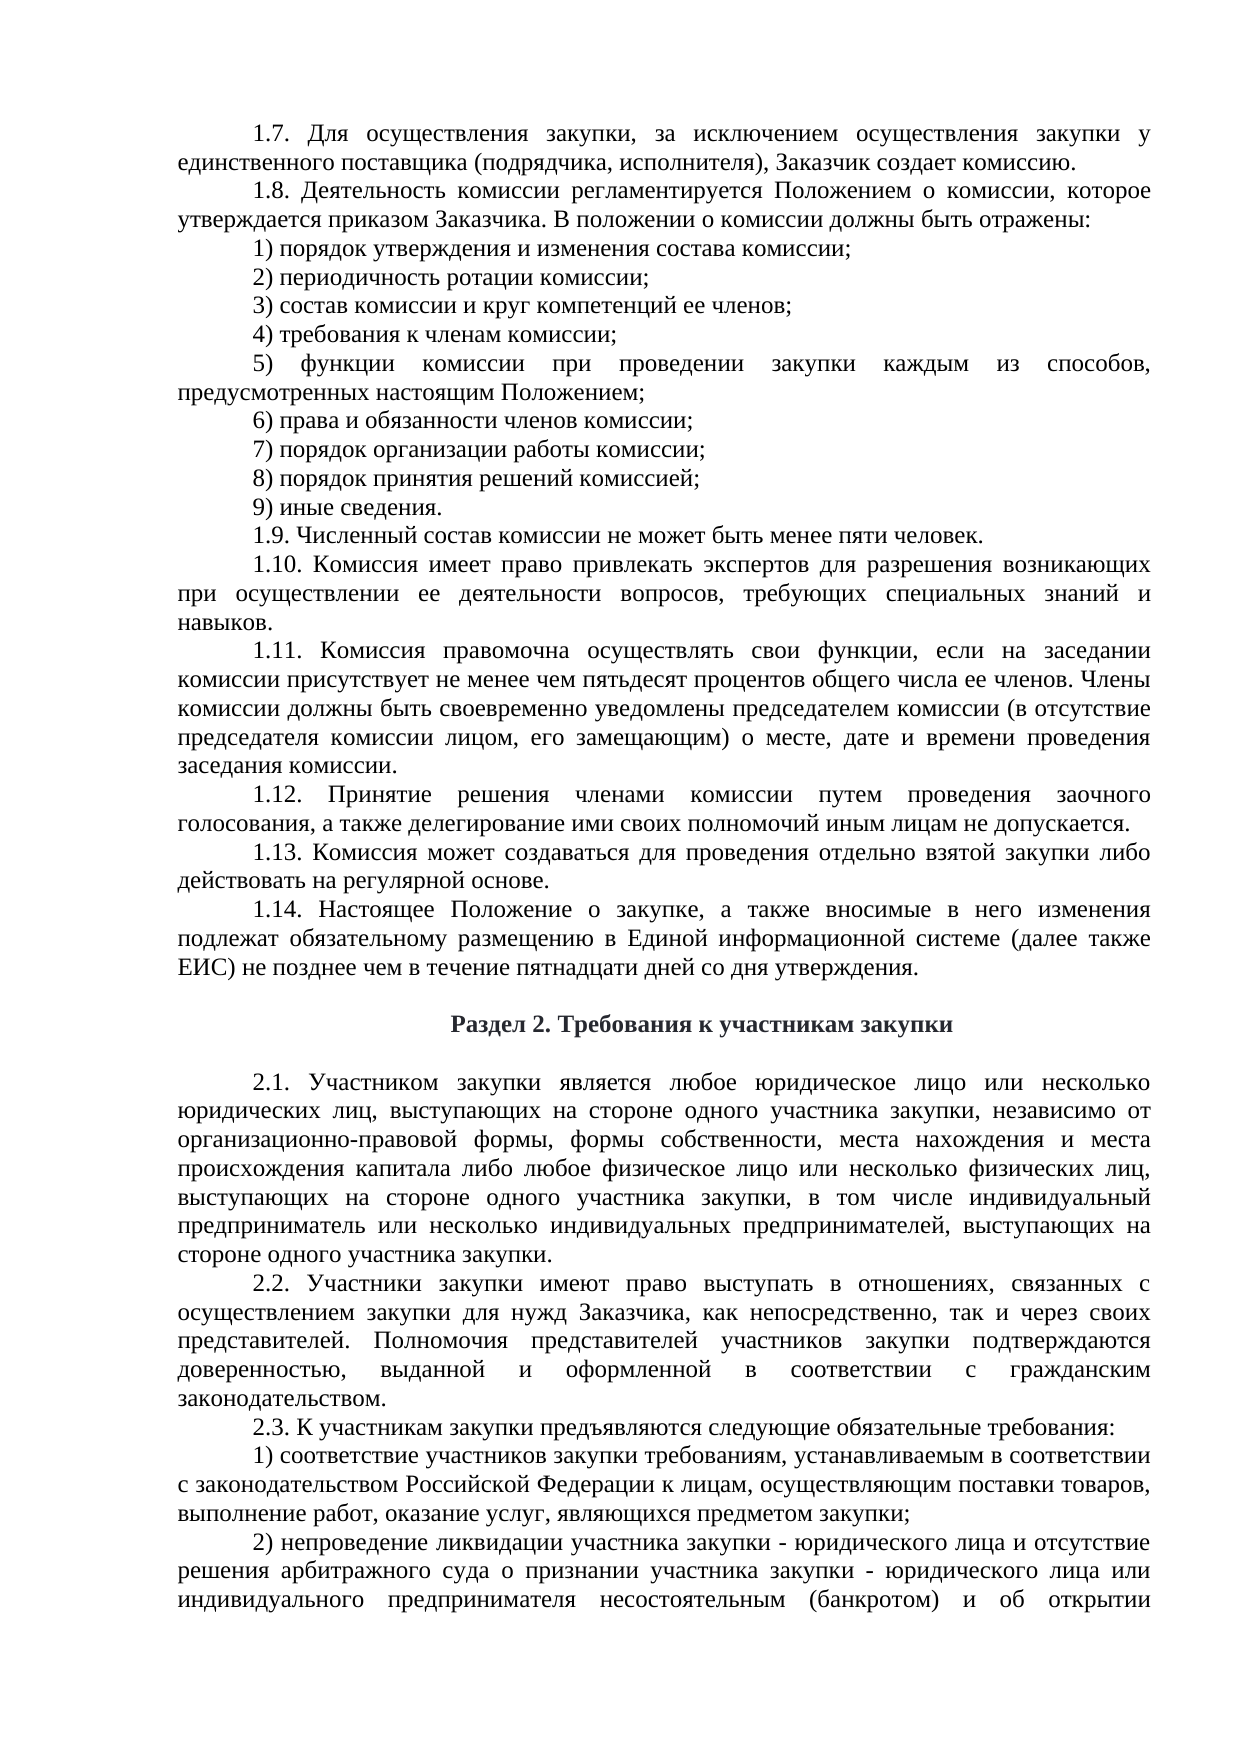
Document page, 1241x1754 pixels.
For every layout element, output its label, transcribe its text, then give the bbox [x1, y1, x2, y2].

text 1.7. Для осуществления закупки, за исключением осуществления закупки у единственного поставщика (подрядчика, исполнителя), Заказчик создает комиссию. [177, 118, 1152, 176]
text 1.8. Деятельность комиссии регламентируется Положением о комиссии, которое утверждается приказом Заказчика. В положении о комиссии должны быть отражены: [177, 176, 1152, 233]
text 2.1. Участником закупки является любое юридическое лицо или несколько юридических лиц, выступающих на стороне одного участника закупки, независимо от организационно-правовой формы, формы собственности, места нахождения и места происхождения капитала либо любое физическое лицо или несколько физических лиц, выступающих на стороне одного участника закупки, в том числе индивидуальный предприниматель или несколько индивидуальных предпринимателей, выступающих на стороне одного участника закупки. [177, 1067, 1152, 1268]
text 1.14. Настоящее Положение о закупке, а также вносимые в него изменения подлежат обязательному размещению в Единой информационной системе (далее также ЕИС) не позднее чем в течение пятнадцати дней со дня утверждения. [177, 894, 1152, 981]
text 3) состав комиссии и круг компетенций ее членов; [177, 291, 1152, 319]
text 1) порядок утверждения и изменения состава комиссии; [177, 233, 1152, 262]
text 4) требования к членам комиссии; [177, 319, 1152, 348]
text 2.3. К участникам закупки предъявляются следующие обязательные требования: [177, 1412, 1152, 1441]
text 1.12. Принятие решения членами комиссии путем проведения заочного голосования, а также делегирование ими своих полномочий иным лицам не допускается. [177, 779, 1152, 837]
text 2.2. Участники закупки имеют право выступать в отношениях, связанных с осуществлением закупки для нужд Заказчика, как непосредственно, так и через своих представителей. Полномочия представителей участников закупки подтверждаются доверенностью, выданной и оформленной в соответствии с гражданским законодательством. [177, 1268, 1152, 1412]
text 1.9. Численный состав комиссии не может быть менее пяти человек. [177, 521, 1152, 549]
text 9) иные сведения. [177, 492, 1152, 521]
text 5) функции комиссии при проведении закупки каждым из способов, предусмотренных настоящим Положением; [177, 348, 1152, 406]
text 7) порядок организации работы комиссии; [177, 434, 1152, 463]
text 6) права и обязанности членов комиссии; [177, 406, 1152, 434]
text Раздел 2. Требования к участникам закупки [177, 1009, 1152, 1038]
text 1.10. Комиссия имеет право привлекать экспертов для разрешения возникающих при осуществлении ее деятельности вопросов, требующих специальных знаний и навыков. [177, 549, 1152, 636]
text 1.11. Комиссия правомочна осуществлять свои функции, если на заседании комиссии присутствует не менее чем пятьдесят процентов общего числа ее членов. Члены комиссии должны быть своевременно уведомлены председателем комиссии (в отсутствие председателя комиссии лицом, его замещающим) о месте, дате и времени проведения заседания комиссии. [177, 636, 1152, 779]
text 8) порядок принятия решений комиссией; [177, 463, 1152, 492]
text 1.13. Комиссия может создаваться для проведения отдельно взятой закупки либо действовать на регулярной основе. [177, 837, 1152, 894]
text 1) соответствие участников закупки требованиям, устанавливаемым в соответствии с законодательством Российской Федерации к лицам, осуществляющим поставки товаров, выполнение работ, оказание услуг, являющихся предметом закупки; [177, 1441, 1152, 1527]
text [177, 1527, 1152, 1613]
text 2) периодичность ротации комиссии; [177, 262, 1152, 291]
